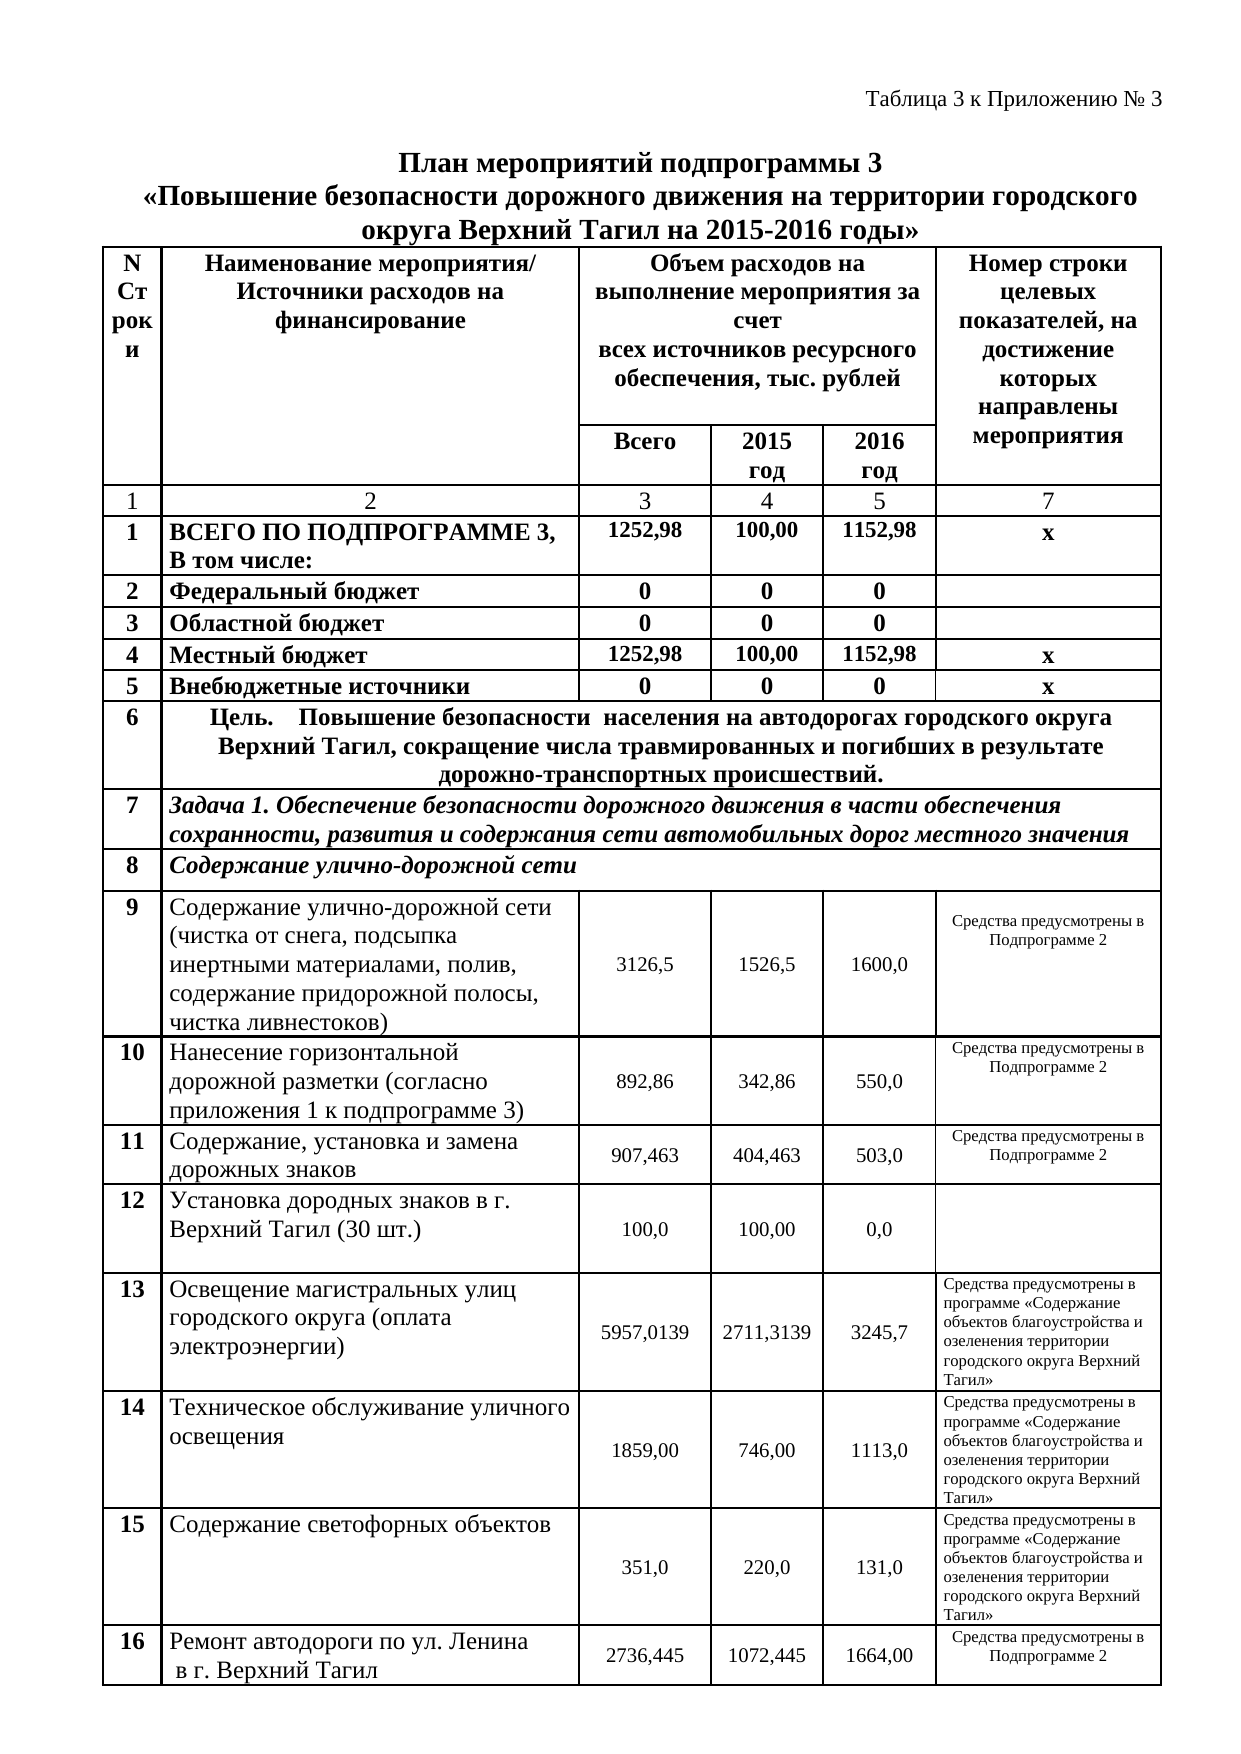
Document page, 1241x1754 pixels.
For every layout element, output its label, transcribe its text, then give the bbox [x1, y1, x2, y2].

table_cell Средства предусмотрены в Подпрограмме 2 [937, 892, 1160, 1035]
table_cell 11 [104, 1126, 160, 1183]
table_cell Областной бюджет [163, 608, 578, 638]
table_cell Содержание, установка и замена дорожных знаков [163, 1126, 578, 1183]
table_cell 1252,98 [580, 640, 710, 669]
table_cell 5 [824, 486, 935, 514]
table_cell 2016 год [824, 426, 935, 484]
table_cell 2736,445 [580, 1626, 710, 1684]
table_cell 0,0 [824, 1185, 935, 1272]
table_cell Содержание светофорных объектов [163, 1509, 578, 1624]
table_cell 7 [937, 486, 1160, 514]
table_cell 15 [104, 1509, 160, 1624]
table_cell 220,0 [712, 1509, 822, 1624]
table_cell 1072,445 [712, 1626, 822, 1684]
table_cell ВСЕГО ПО ПОДПРОГРАММЕ 3, В том числе: [163, 517, 578, 574]
table_cell Внебюджетные источники [163, 671, 578, 700]
text «Повышение безопасности дорожного движения на территории городского округа Верхний Тагил на 2015-2016 годы» [118, 178, 1162, 246]
table_cell [937, 576, 1160, 606]
table_cell [937, 608, 1160, 638]
table_cell [936, 1185, 1160, 1272]
table_cell 0 [824, 671, 935, 700]
table_cell 892,86 [580, 1038, 710, 1124]
table_cell 0 [580, 671, 710, 700]
table_cell Средства предусмотрены в программе «Содержание объектов благоустройства и озеленения территории городского округа Верхний Тагил» [937, 1509, 1160, 1624]
table_cell Средства предусмотрены в Подпрограмме 2 [936, 1126, 1160, 1183]
table_cell 1152,98 [824, 517, 935, 574]
table_cell 4 [104, 640, 160, 669]
table_cell 6 [104, 702, 160, 788]
table_cell 3 [580, 486, 710, 514]
table_cell Средства предусмотрены в Подпрограмме 2 [936, 1038, 1160, 1124]
table_cell 0 [824, 576, 935, 606]
table_cell 0 [712, 671, 822, 700]
table_cell 3126,5 [580, 892, 710, 1035]
table_cell 13 [104, 1274, 160, 1390]
table_cell 131,0 [824, 1509, 935, 1624]
table_cell Содержание улично-дорожной сети (чистка от снега, подсыпка инертными материалами, полив, содержание придорожной полосы, чистка ливнестоков) [163, 892, 578, 1035]
table_cell 100,00 [712, 517, 822, 574]
table_cell 7 [104, 790, 160, 848]
table_cell Цель. Повышение безопасности населения на автодорогах городского округа Верхний Тагил, сокращение числа травмированных и погибших в результате дорожно-транспортных происшествий. [163, 702, 1160, 788]
table_cell 342,86 [712, 1038, 822, 1124]
table_cell 1 [104, 517, 160, 574]
table_cell x [936, 671, 1160, 700]
table_cell Техническое обслуживание уличного освещения [163, 1392, 578, 1507]
table_cell 5957,0139 [580, 1274, 710, 1390]
table_cell 0 [712, 576, 822, 606]
table_cell 550,0 [824, 1038, 935, 1124]
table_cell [937, 1626, 1160, 1684]
table_cell Ремонт автодороги по ул. Ленина в г. Верхний Тагил [163, 1626, 578, 1684]
table_cell 8 [104, 850, 160, 889]
table_cell 404,463 [712, 1126, 822, 1183]
table_cell 100,00 [712, 1185, 822, 1272]
table_cell 2711,3139 [712, 1274, 822, 1390]
table_cell 14 [104, 1392, 160, 1507]
table_cell Задача 1. Обеспечение безопасности дорожного движения в части обеспечения сохранности, развития и содержания сети автомобильных дорог местного значения [163, 790, 1160, 848]
table_header Наименование мероприятия/ Источники расходов на финансирование [163, 248, 578, 484]
table_cell 0 [580, 608, 710, 638]
table_cell 10 [104, 1038, 160, 1124]
table_cell 4 [712, 486, 822, 514]
text План мероприятий подпрограммы 3 [118, 145, 1162, 178]
table_cell 503,0 [824, 1126, 935, 1183]
table_cell 351,0 [580, 1509, 710, 1624]
table_cell 907,463 [580, 1126, 710, 1183]
table_cell 0 [712, 608, 822, 638]
table_cell Средства предусмотрены в программе «Содержание объектов благоустройства и озеленения территории городского округа Верхний Тагил» [937, 1274, 1160, 1390]
table_cell 100,00 [712, 640, 822, 669]
table_cell 2015 год [712, 426, 822, 484]
table_cell 1252,98 [580, 517, 710, 574]
table_cell 0 [824, 608, 935, 638]
table_cell Всего [580, 426, 710, 484]
table_cell Содержание улично-дорожной сети [163, 850, 1160, 889]
table_cell Федеральный бюджет [163, 576, 578, 606]
table_cell 1152,98 [824, 640, 935, 669]
table_cell Освещение магистральных улиц городского округа (оплата электроэнергии) [163, 1274, 578, 1390]
table_cell Средства предусмотрены в программе «Содержание объектов благоустройства и озеленения территории городского округа Верхний Тагил» [937, 1392, 1160, 1507]
table_cell 0 [580, 576, 710, 606]
table_cell 1859,00 [580, 1392, 710, 1507]
table_header Номер строки целевых показателей, на достижение которых направлены мероприятия [937, 248, 1160, 484]
table_cell 1526,5 [712, 892, 822, 1035]
table_cell 3 [104, 608, 160, 638]
table_header Объем расходов на выполнение мероприятия за счет всех источников ресурсного обеспечения, тыс. рублей [580, 248, 935, 424]
table_header N Строки [104, 248, 160, 484]
table_cell 3245,7 [824, 1274, 935, 1390]
table_cell x [937, 640, 1160, 669]
table_cell 1600,0 [824, 892, 935, 1035]
table_cell 746,00 [712, 1392, 822, 1507]
table_cell x [937, 517, 1160, 574]
table_cell 16 [104, 1626, 160, 1684]
table_cell 100,0 [580, 1185, 710, 1272]
table_cell 1664,00 [824, 1626, 935, 1684]
table_cell 2 [163, 486, 578, 514]
table_cell Местный бюджет [163, 640, 578, 669]
table_cell 1113,0 [824, 1392, 935, 1507]
table_cell 12 [104, 1185, 160, 1272]
text Таблица 3 к Приложению № 3 [118, 85, 1162, 111]
table_cell Нанесение горизонтальной дорожной разметки (согласно приложения 1 к подпрограмме 3) [163, 1038, 578, 1124]
table_cell 5 [104, 671, 160, 700]
table_cell 2 [104, 576, 160, 606]
table_cell Установка дородных знаков в г. Верхний Тагил (30 шт.) [163, 1185, 578, 1272]
table_cell 9 [104, 892, 160, 1035]
table_cell 1 [104, 486, 160, 514]
